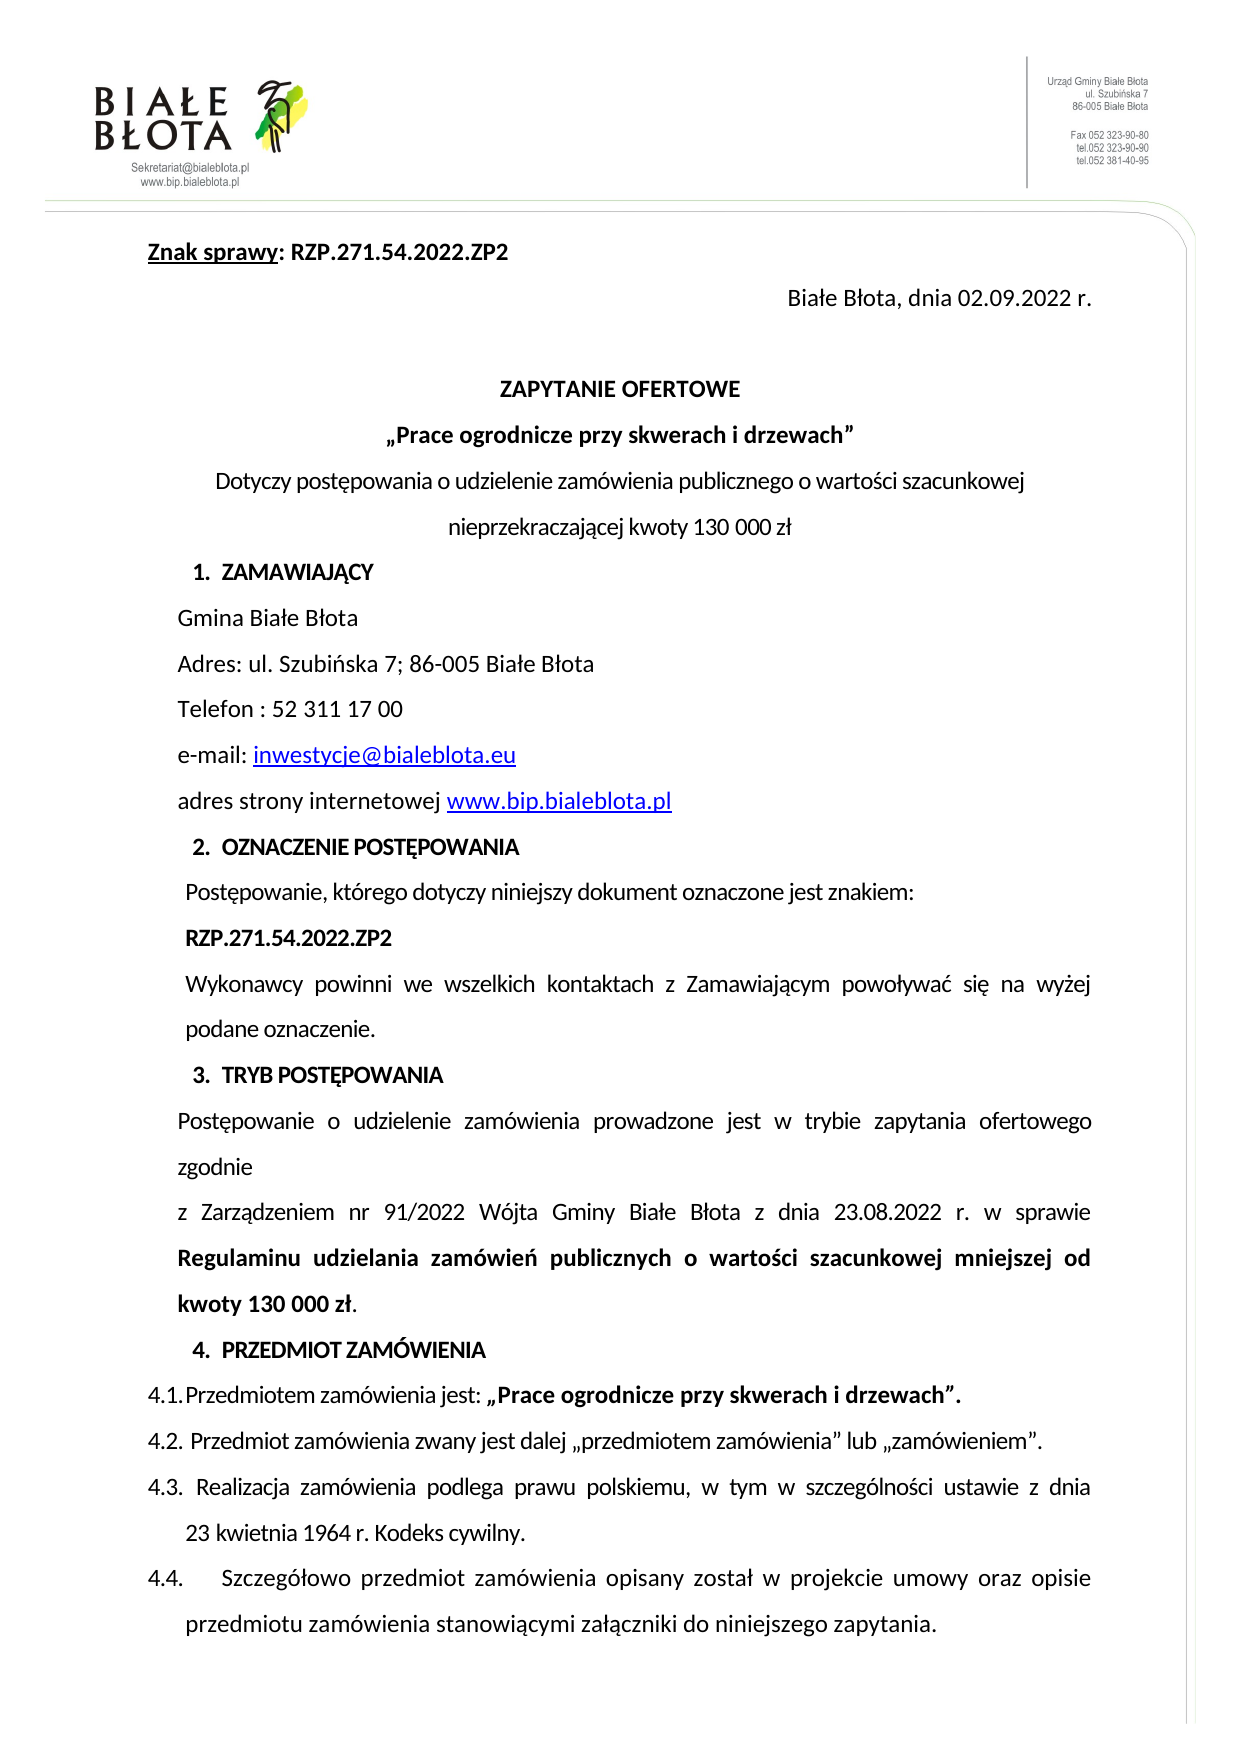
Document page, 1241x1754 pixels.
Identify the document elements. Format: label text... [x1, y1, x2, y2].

list Wykonawcy powinni we wszelkich kontaktach z Zamawiającym powoływać się na wyżej podane oznaczenie. [185, 968, 1092, 1044]
text Telefon : 52 311 17 00 [177, 693, 1019, 724]
list Realizacja zamówienia podlega prawu polskiemu, w tym w szczególności ustawie z dnia 23 kwietnia 1964 r. Kodeks cywilny. [148, 1471, 1092, 1547]
text Gmina Białe Błota [177, 602, 1019, 633]
list Dotyczy postępowania o udzielenie zamówienia publicznego o wartości szacunkowej nieprzekraczającej kwoty 130 000 zł [148, 465, 1092, 541]
list „Prace ogrodnicze przy skwerach i drzewach” [148, 419, 1092, 450]
list TRYB POSTĘPOWANIA [192, 1059, 1092, 1090]
list Przedmiot zamówienia zwany jest dalej „przedmiotem zamówienia” lub „zamówieniem”. [148, 1425, 1092, 1456]
list PRZEDMIOT ZAMÓWIENIA [192, 1334, 1092, 1364]
text ZAPYTANIE OFERTOWE [148, 373, 1092, 404]
picture [44, 56, 1196, 1724]
list Postępowanie, którego dotyczy niniejszy dokument oznaczone jest znakiem: [185, 876, 1092, 907]
list Przedmiotem zamówienia jest: „Prace ogrodnicze przy skwerach i drzewach”. [148, 1379, 1092, 1410]
text e-mail: inwestycje@bialeblota.eu [177, 739, 1019, 770]
list Szczegółowo przedmiot zamówienia opisany został w projekcie umowy oraz opisie przedmiotu zamówienia stanowiącymi załączniki do niniejszego zapytania. [148, 1562, 1092, 1639]
list adres strony internetowej www.bip.bialeblota.pl [177, 785, 1092, 816]
text Znak sprawy: RZP.271.54.2022.ZP2 [148, 236, 1092, 267]
text Adres: ul. Szubińska 7; 86-005 Białe Błota [177, 648, 1019, 678]
text Białe Błota, dnia 02.09.2022 r. [148, 282, 1092, 312]
list ZAMAWIAJĄCY [192, 556, 1092, 587]
list Postępowanie o udzielenie zamówienia prowadzone jest w trybie zapytania ofertowego zgodnie z Zarządzeniem nr 91/2022 Wójta Gminy Białe Błota z dnia 23.08.2022 r. w sprawie Regulaminu udzielania zamówień publicznych o wartości szacunkowej mniejszej od kwoty 130 000 zł. [177, 1105, 1092, 1318]
list OZNACZENIE POSTĘPOWANIA [192, 831, 1092, 861]
list RZP.271.54.2022.ZP2 [185, 922, 1092, 953]
